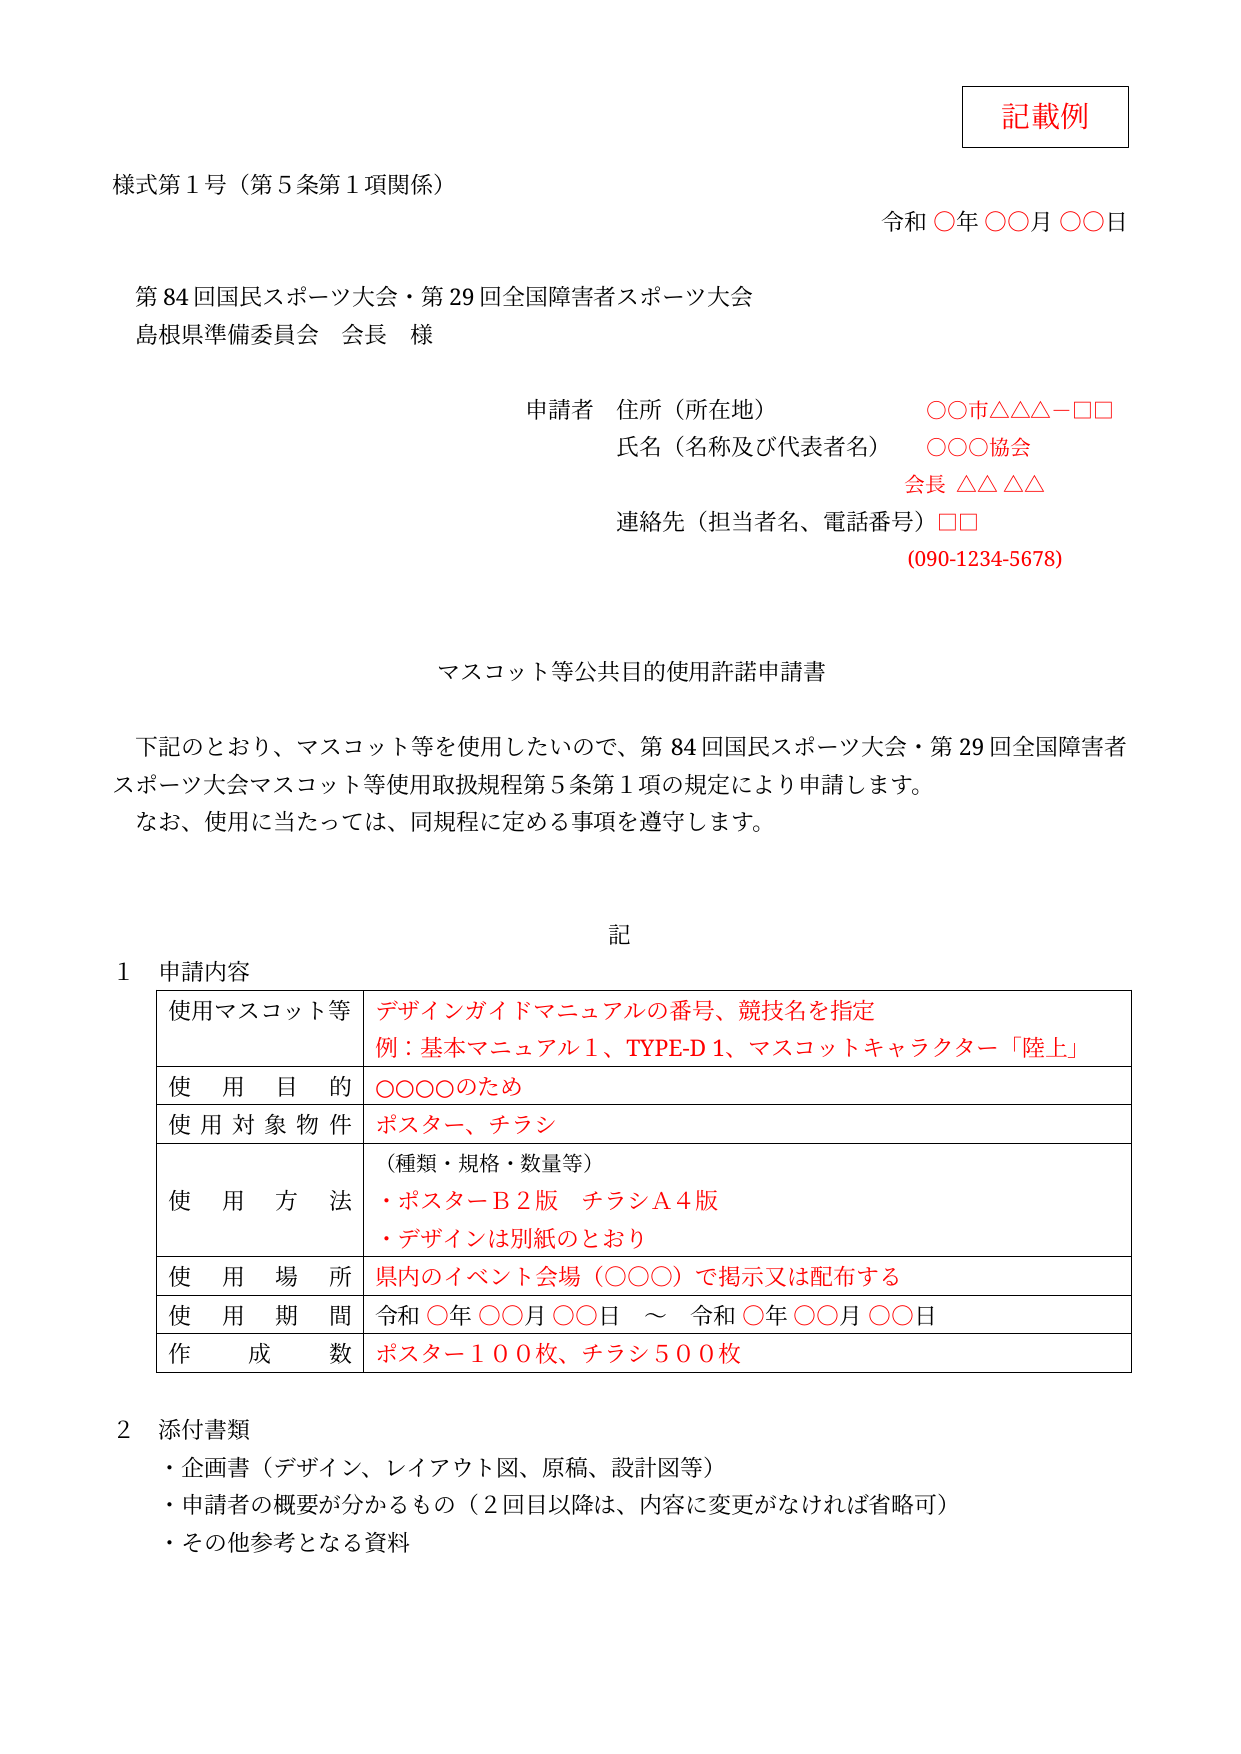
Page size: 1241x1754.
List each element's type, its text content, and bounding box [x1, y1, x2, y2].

text 申請者 住所（所在地） ○○市△△△－□□ [112, 389, 1128, 427]
table_cell 令和 ○年 ○○月 ○○日 ～ 令和 ○年 ○○月 ○○日 [364, 1296, 1131, 1333]
table_cell 使用目的 [157, 1067, 363, 1104]
table_cell 使用対象物件 [157, 1105, 363, 1143]
table_cell 使用場所 [157, 1257, 363, 1295]
table_cell 県内のイベント会場（○○○）で掲示又は配布する [364, 1257, 1131, 1295]
table_header デザインガイドマニュアルの番号、競技名を指定 例：基本マニュアル１、TYPE-D 1、マスコットキャラクター「陸上」 [364, 991, 1131, 1066]
text ・その他参考となる資料 [112, 1523, 1128, 1560]
text ・申請者の概要が分かるもの（２回目以降は、内容に変更がなければ省略可） [112, 1485, 1128, 1523]
text なお、使用に当たっては、同規程に定める事項を遵守します。 [112, 802, 1128, 839]
text ２ 添付書類 [112, 1410, 1128, 1448]
table_cell （種類・規格・数量等） ・ポスターＢ２版 チラシＡ４版 ・デザインは別紙のとおり [364, 1144, 1131, 1256]
text 第84回国民スポーツ大会・第29回全国障害者スポーツ大会 [112, 277, 1128, 314]
text 記 [112, 914, 1128, 952]
text 令和 ○年 ○○月 ○○日 [112, 202, 1128, 239]
text 氏名（名称及び代表者名） ○○○協会 [112, 427, 1128, 464]
table_cell ポスター、チラシ [364, 1105, 1131, 1143]
text 会長 △△ △△ [112, 464, 1128, 502]
text １ 申請内容 [112, 952, 1128, 989]
text 下記のとおり、マスコット等を使用したいので、第84回国民スポーツ大会・第29回全国障害者スポーツ大会マスコット等使用取扱規程第５条第１項の規定により申請します。 [112, 727, 1128, 802]
table_cell ポスター１００枚、チラシ５００枚 [364, 1334, 1131, 1372]
text 島根県準備委員会 会長 様 [112, 314, 1128, 352]
text 連絡先（担当者名、電話番号）□□ [112, 502, 1128, 539]
text (090-1234-5678) [112, 539, 1128, 577]
table_cell 使用期間 [157, 1296, 363, 1333]
text 様式第１号（第５条第１項関係） [112, 164, 1128, 202]
text マスコット等公共目的使用許諾申請書 [112, 652, 1128, 689]
table_cell 作成数 [157, 1334, 363, 1372]
text ・企画書（デザイン、レイアウト図、原稿、設計図等） [112, 1448, 1128, 1485]
table_cell ○○○○のため [364, 1067, 1131, 1104]
table_header 使用マスコット等 [157, 991, 363, 1066]
table_cell 使用方法 [157, 1144, 363, 1256]
